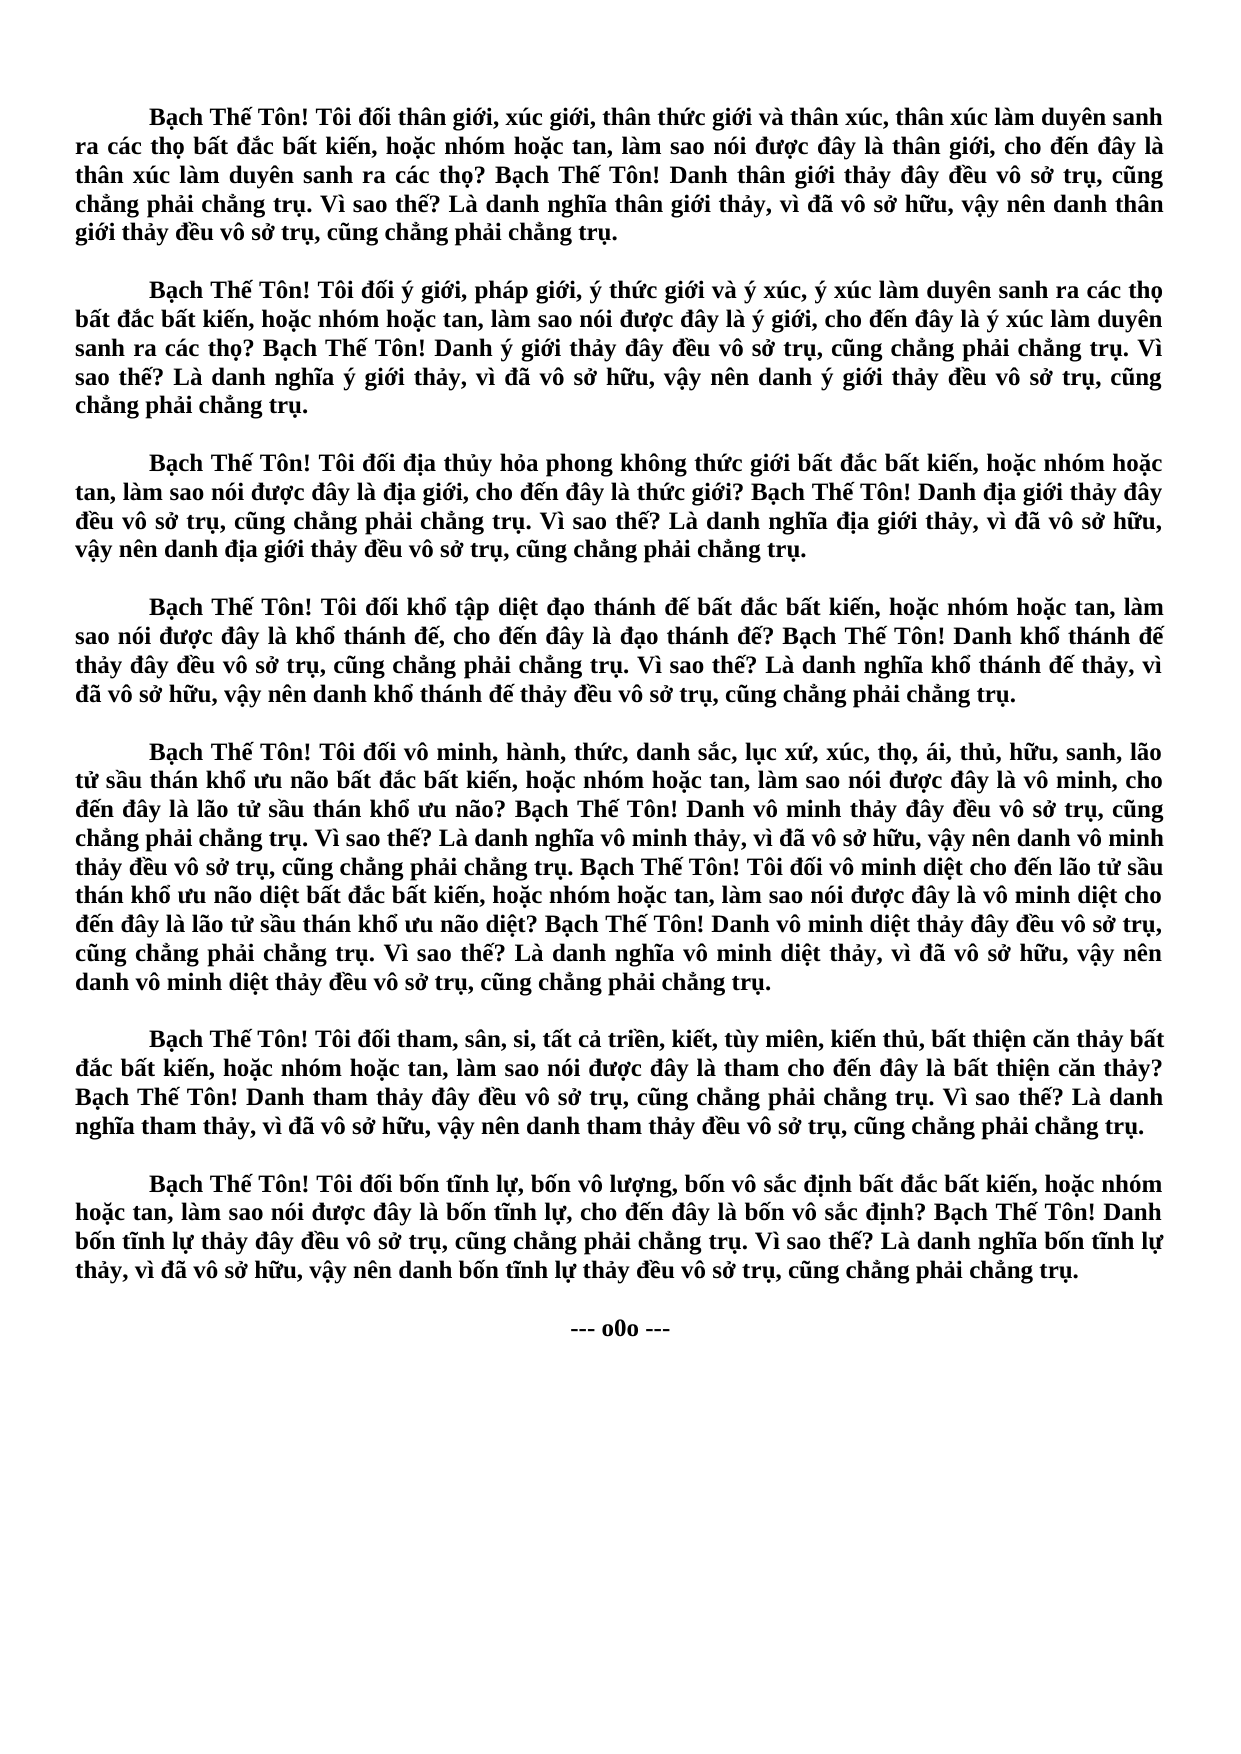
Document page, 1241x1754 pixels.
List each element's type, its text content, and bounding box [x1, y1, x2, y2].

text Bạch Thế Tôn! Tôi đối khổ tập diệt đạo thánh đế bất đắc bất kiến, hoặc nhóm hoặc tan, làm sao nói được đây là khổ thánh đế, cho đến đây là đạo thánh đế? Bạch Thế Tôn! Danh khổ thánh đế thảy đây đều vô sở trụ, cũng chẳng phải chẳng trụ. Vì sao thế? Là danh nghĩa khổ thánh đế thảy, vì đã vô sở hữu, vậy nên danh khổ thánh đế thảy đều vô sở trụ, cũng chẳng phải chẳng trụ. [75, 592, 1165, 707]
text Bạch Thế Tôn! Tôi đối vô minh, hành, thức, danh sắc, lục xứ, xúc, thọ, ái, thủ, hữu, sanh, lão tử sầu thán khổ ưu não bất đắc bất kiến, hoặc nhóm hoặc tan, làm sao nói được đây là vô minh, cho đến đây là lão tử sầu thán khổ ưu não? Bạch Thế Tôn! Danh vô minh thảy đây đều vô sở trụ, cũng chẳng phải chẳng trụ. Vì sao thế? Là danh nghĩa vô minh thảy, vì đã vô sở hữu, vậy nên danh vô minh thảy đều vô sở trụ, cũng chẳng phải chẳng trụ. Bạch Thế Tôn! Tôi đối vô minh diệt cho đến lão tử sầu thán khổ ưu não diệt bất đắc bất kiến, hoặc nhóm hoặc tan, làm sao nói được đây là vô minh diệt cho đến đây là lão tử sầu thán khổ ưu não diệt? Bạch Thế Tôn! Danh vô minh diệt thảy đây đều vô sở trụ, cũng chẳng phải chẳng trụ. Vì sao thế? Là danh nghĩa vô minh diệt thảy, vì đã vô sở hữu, vậy nên danh vô minh diệt thảy đều vô sở trụ, cũng chẳng phải chẳng trụ. [75, 737, 1165, 995]
text Bạch Thế Tôn! Tôi đối ý giới, pháp giới, ý thức giới và ý xúc, ý xúc làm duyên sanh ra các thọ bất đắc bất kiến, hoặc nhóm hoặc tan, làm sao nói được đây là ý giới, cho đến đây là ý xúc làm duyên sanh ra các thọ? Bạch Thế Tôn! Danh ý giới thảy đây đều vô sở trụ, cũng chẳng phải chẳng trụ. Vì sao thế? Là danh nghĩa ý giới thảy, vì đã vô sở hữu, vậy nên danh ý giới thảy đều vô sở trụ, cũng chẳng phải chẳng trụ. [75, 275, 1165, 419]
text Bạch Thế Tôn! Tôi đối tham, sân, si, tất cả triền, kiết, tùy miên, kiến thủ, bất thiện căn thảy bất đắc bất kiến, hoặc nhóm hoặc tan, làm sao nói được đây là tham cho đến đây là bất thiện căn thảy? Bạch Thế Tôn! Danh tham thảy đây đều vô sở trụ, cũng chẳng phải chẳng trụ. Vì sao thế? Là danh nghĩa tham thảy, vì đã vô sở hữu, vậy nên danh tham thảy đều vô sở trụ, cũng chẳng phải chẳng trụ. [75, 1024, 1165, 1139]
text --- o0o --- [75, 1313, 1165, 1342]
text Bạch Thế Tôn! Tôi đối địa thủy hỏa phong không thức giới bất đắc bất kiến, hoặc nhóm hoặc tan, làm sao nói được đây là địa giới, cho đến đây là thức giới? Bạch Thế Tôn! Danh địa giới thảy đây đều vô sở trụ, cũng chẳng phải chẳng trụ. Vì sao thế? Là danh nghĩa địa giới thảy, vì đã vô sở hữu, vậy nên danh địa giới thảy đều vô sở trụ, cũng chẳng phải chẳng trụ. [75, 448, 1165, 563]
text Bạch Thế Tôn! Tôi đối bốn tĩnh lự, bốn vô lượng, bốn vô sắc định bất đắc bất kiến, hoặc nhóm hoặc tan, làm sao nói được đây là bốn tĩnh lự, cho đến đây là bốn vô sắc định? Bạch Thế Tôn! Danh bốn tĩnh lự thảy đây đều vô sở trụ, cũng chẳng phải chẳng trụ. Vì sao thế? Là danh nghĩa bốn tĩnh lự thảy, vì đã vô sở hữu, vậy nên danh bốn tĩnh lự thảy đều vô sở trụ, cũng chẳng phải chẳng trụ. [75, 1169, 1165, 1284]
text Bạch Thế Tôn! Tôi đối thân giới, xúc giới, thân thức giới và thân xúc, thân xúc làm duyên sanh ra các thọ bất đắc bất kiến, hoặc nhóm hoặc tan, làm sao nói được đây là thân giới, cho đến đây là thân xúc làm duyên sanh ra các thọ? Bạch Thế Tôn! Danh thân giới thảy đây đều vô sở trụ, cũng chẳng phải chẳng trụ. Vì sao thế? Là danh nghĩa thân giới thảy, vì đã vô sở hữu, vậy nên danh thân giới thảy đều vô sở trụ, cũng chẳng phải chẳng trụ. [75, 102, 1165, 246]
